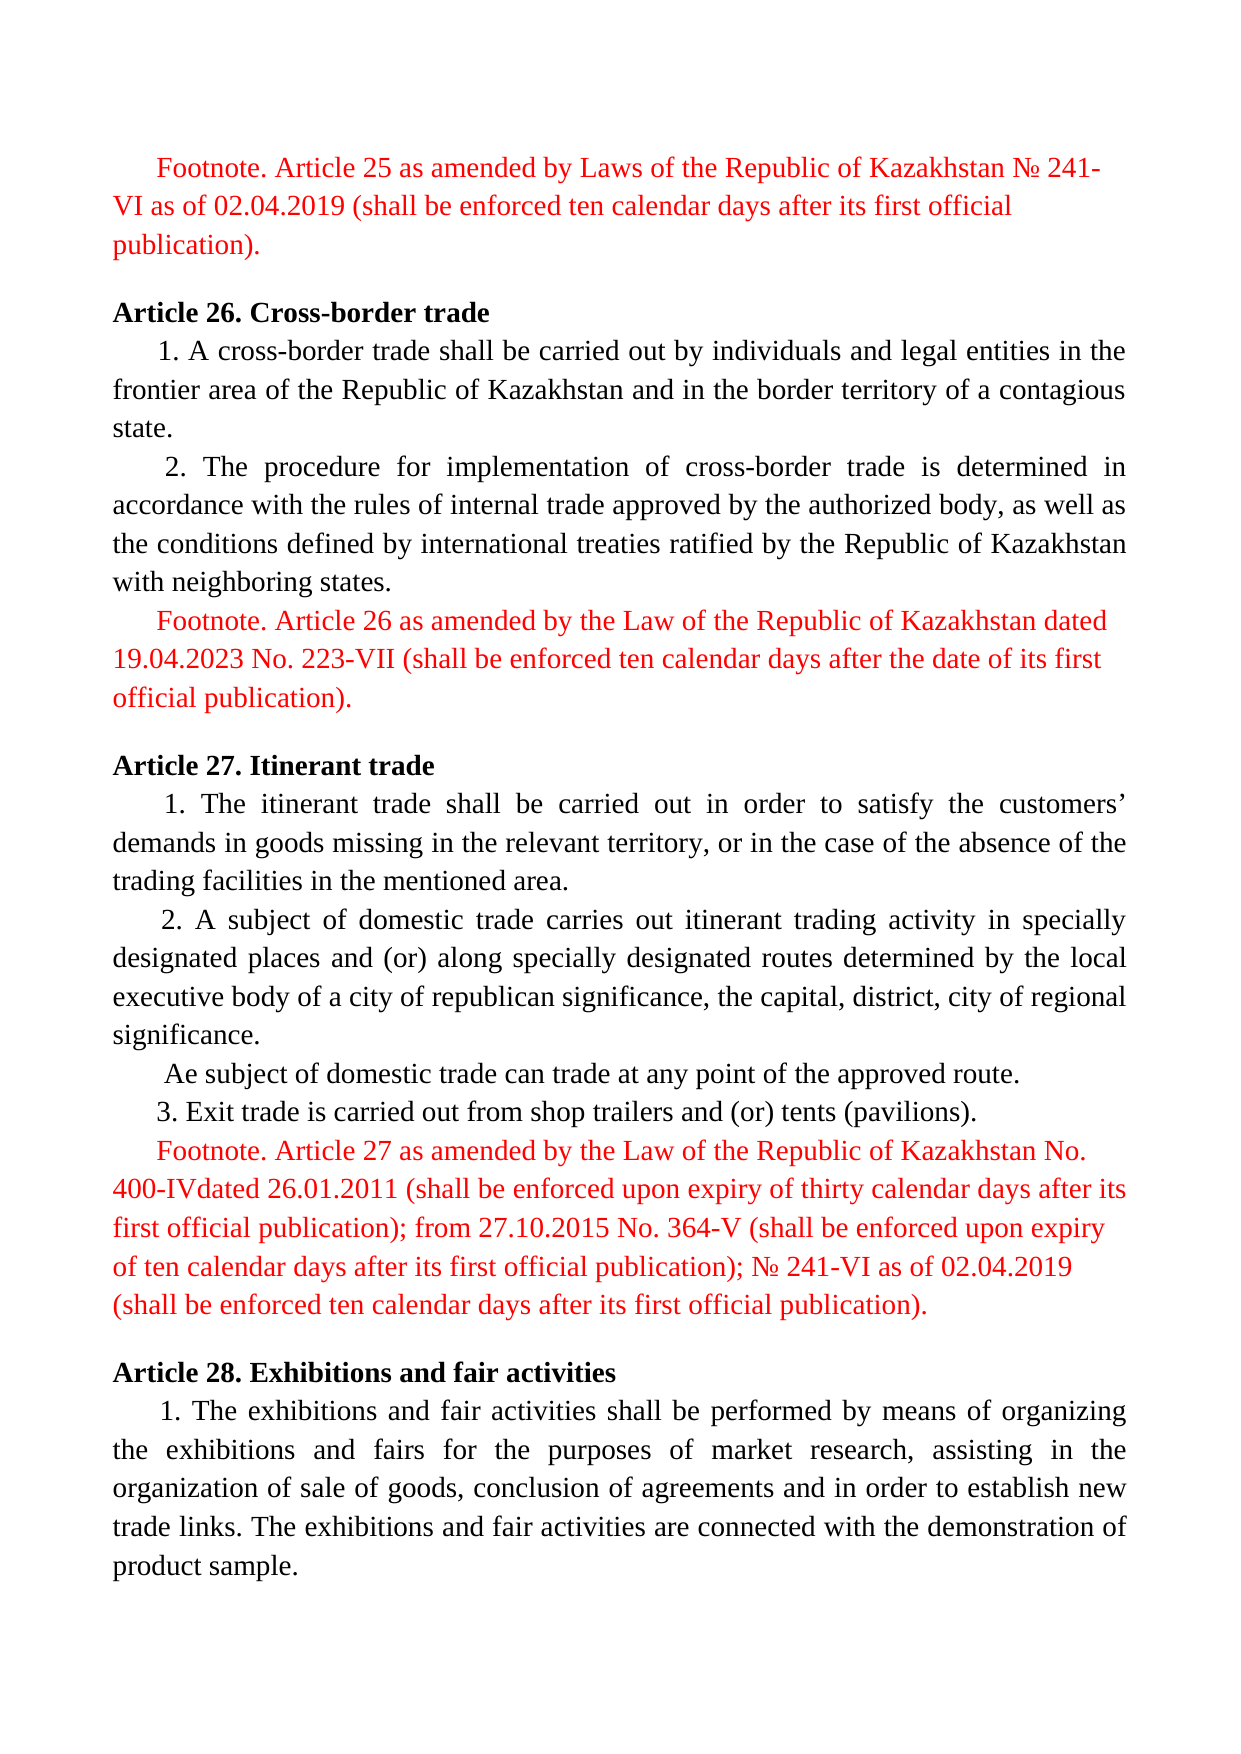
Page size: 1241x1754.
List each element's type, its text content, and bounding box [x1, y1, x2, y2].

text 1. The itinerant trade shall be carried out in order to satisfy the customers’ demands in goods missing in the relevant territory, or in the case of the absence of the trading facilities in the mentioned area. [112, 786, 1128, 897]
text Article 28. Exhibitions and fair activities [112, 1355, 1128, 1388]
text Footnote. Article 27 as amended by the Law of the Republic of Kazakhstan No. 400-IVdated 26.01.2011 (shall be enforced upon expiry of thirty calendar days after its first official publication); from 27.10.2015 No. 364-V (shall be enforced upon expiry of ten calendar days after its first official publication); № 241-VІ as of 02.04.2019 (shall be enforced ten calendar days after its first official publication). [112, 1133, 1128, 1351]
text 2. The procedure for implementation of cross-border trade is determined in accordance with the rules of internal trade approved by the authorized body, as well as the conditions defined by international treaties ratified by the Republic of Kazakhstan with neighboring states. [112, 449, 1128, 598]
text Article 26. Cross-border trade [112, 295, 1128, 328]
text Footnote. Article 25 as amended by Laws of the Republic of Kazakhstan № 241-VІ as of 02.04.2019 (shall be enforced ten calendar days after its first official publication). [112, 150, 1128, 291]
text 3. Exit trade is carried out from shop trailers and (or) tents (pavilions). [112, 1094, 1128, 1128]
text Article 27. Itinerant trade [112, 748, 1128, 781]
text 2. A subject of domestic trade carries out itinerant trading activity in specially designated places and (or) along specially designated routes determined by the local executive body of a city of republican significance, the capital, district, city of regional significance. [112, 902, 1128, 1051]
text 1. A cross-border trade shall be carried out by individuals and legal entities in the frontier area of the Republic of Kazakhstan and in the border territory of a contagious state. [112, 333, 1128, 444]
text 1. The exhibitions and fair activities shall be performed by means of organizing the exhibitions and fairs for the purposes of market research, assisting in the organization of sale of goods, conclusion of agreements and in order to establish new trade links. The exhibitions and fair activities are connected with the demonstration of product sample. [112, 1393, 1128, 1581]
text Ae subject of domestic trade can trade at any point of the approved route. [112, 1056, 1128, 1089]
text Footnote. Article 26 as amended by the Law of the Republic of Kazakhstan dated 19.04.2023 No. 223-VII (shall be enforced ten calendar days after the date of its first official publication). [112, 603, 1128, 744]
